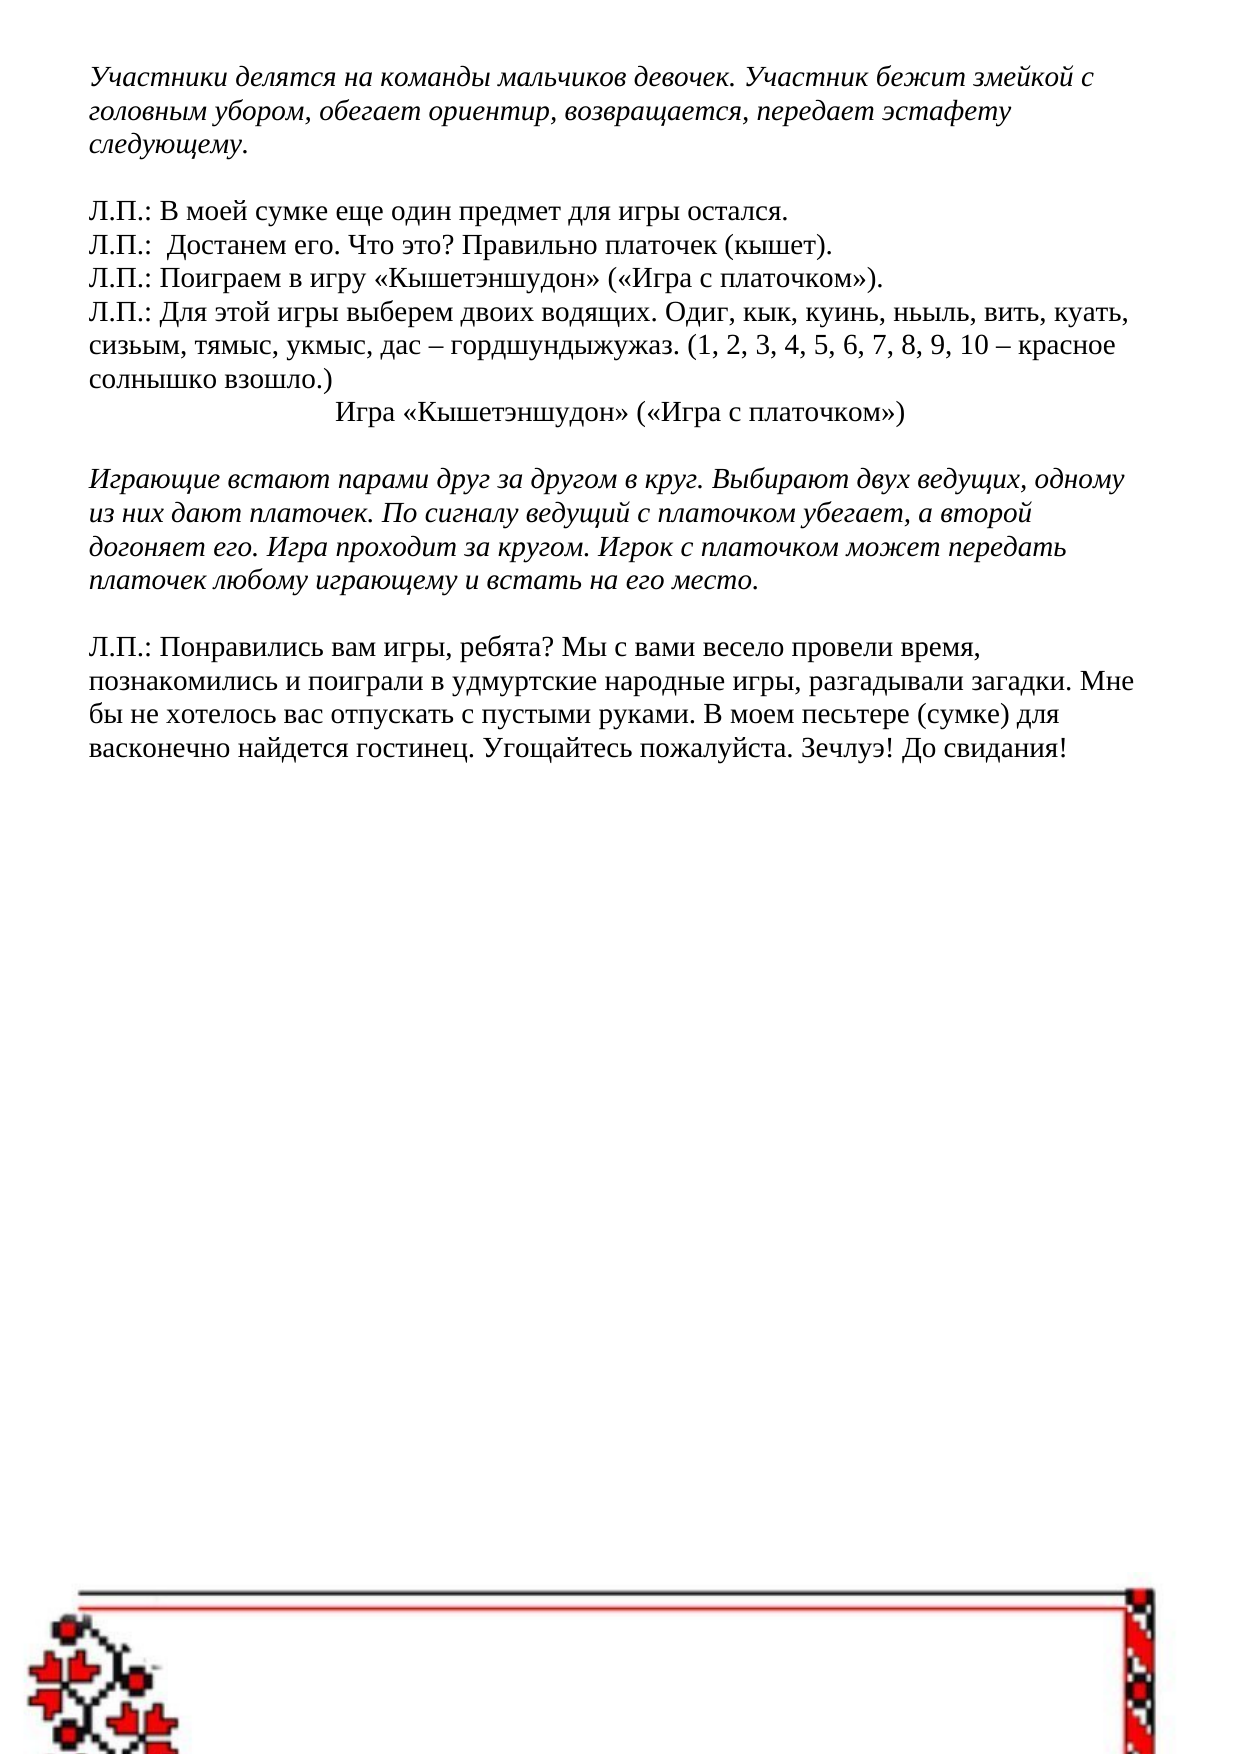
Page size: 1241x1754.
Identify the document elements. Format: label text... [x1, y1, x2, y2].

text Л.П.: Для этой игры выберем двоих водящих. Одиг, кык, куинь, ньыль, вить, куать, сизьым, тямыс, укмыс, дас – гордшундыжужаз. (1, 2, 3, 4, 5, 6, 7, 8, 9, 10 – красное солнышко взошло.) [88, 294, 1152, 394]
text Л.П.: Достанем его. Что это? Правильно платочек (кышет). [88, 227, 1152, 260]
text Л.П.: Поиграем в игру «Кышетэншудон» («Игра с платочком»). [88, 260, 1152, 294]
text Играющие встают парами друг за другом в круг. Выбирают двух ведущих, одному из них дают платочек. По сигналу ведущий с платочком убегает, а второй догоняет его. Игра проходит за кругом. Игрок с платочком может передать платочек любому играющему и встать на его место. [88, 462, 1152, 596]
picture [0, 1572, 1177, 1754]
text Игра «Кышетэншудон» («Игра с платочком») [88, 394, 1152, 428]
text Л.П.: Понравились вам игры, ребята? Мы с вами весело провели время, познакомились и поиграли в удмуртские народные игры, разгадывали загадки. Мне бы не хотелось вас отпускать с пустыми руками. В моем песьтере (сумке) для васконечно найдется гостинец. Угощайтесь пожалуйста. Зечлуэ! До свидания! [88, 629, 1152, 763]
text Участники делятся на команды мальчиков девочек. Участник бежит змейкой с головным убором, обегает ориентир, возвращается, передает эстафету следующему. [88, 59, 1152, 160]
text Л.П.: В моей сумке еще один предмет для игры остался. [88, 193, 1152, 227]
